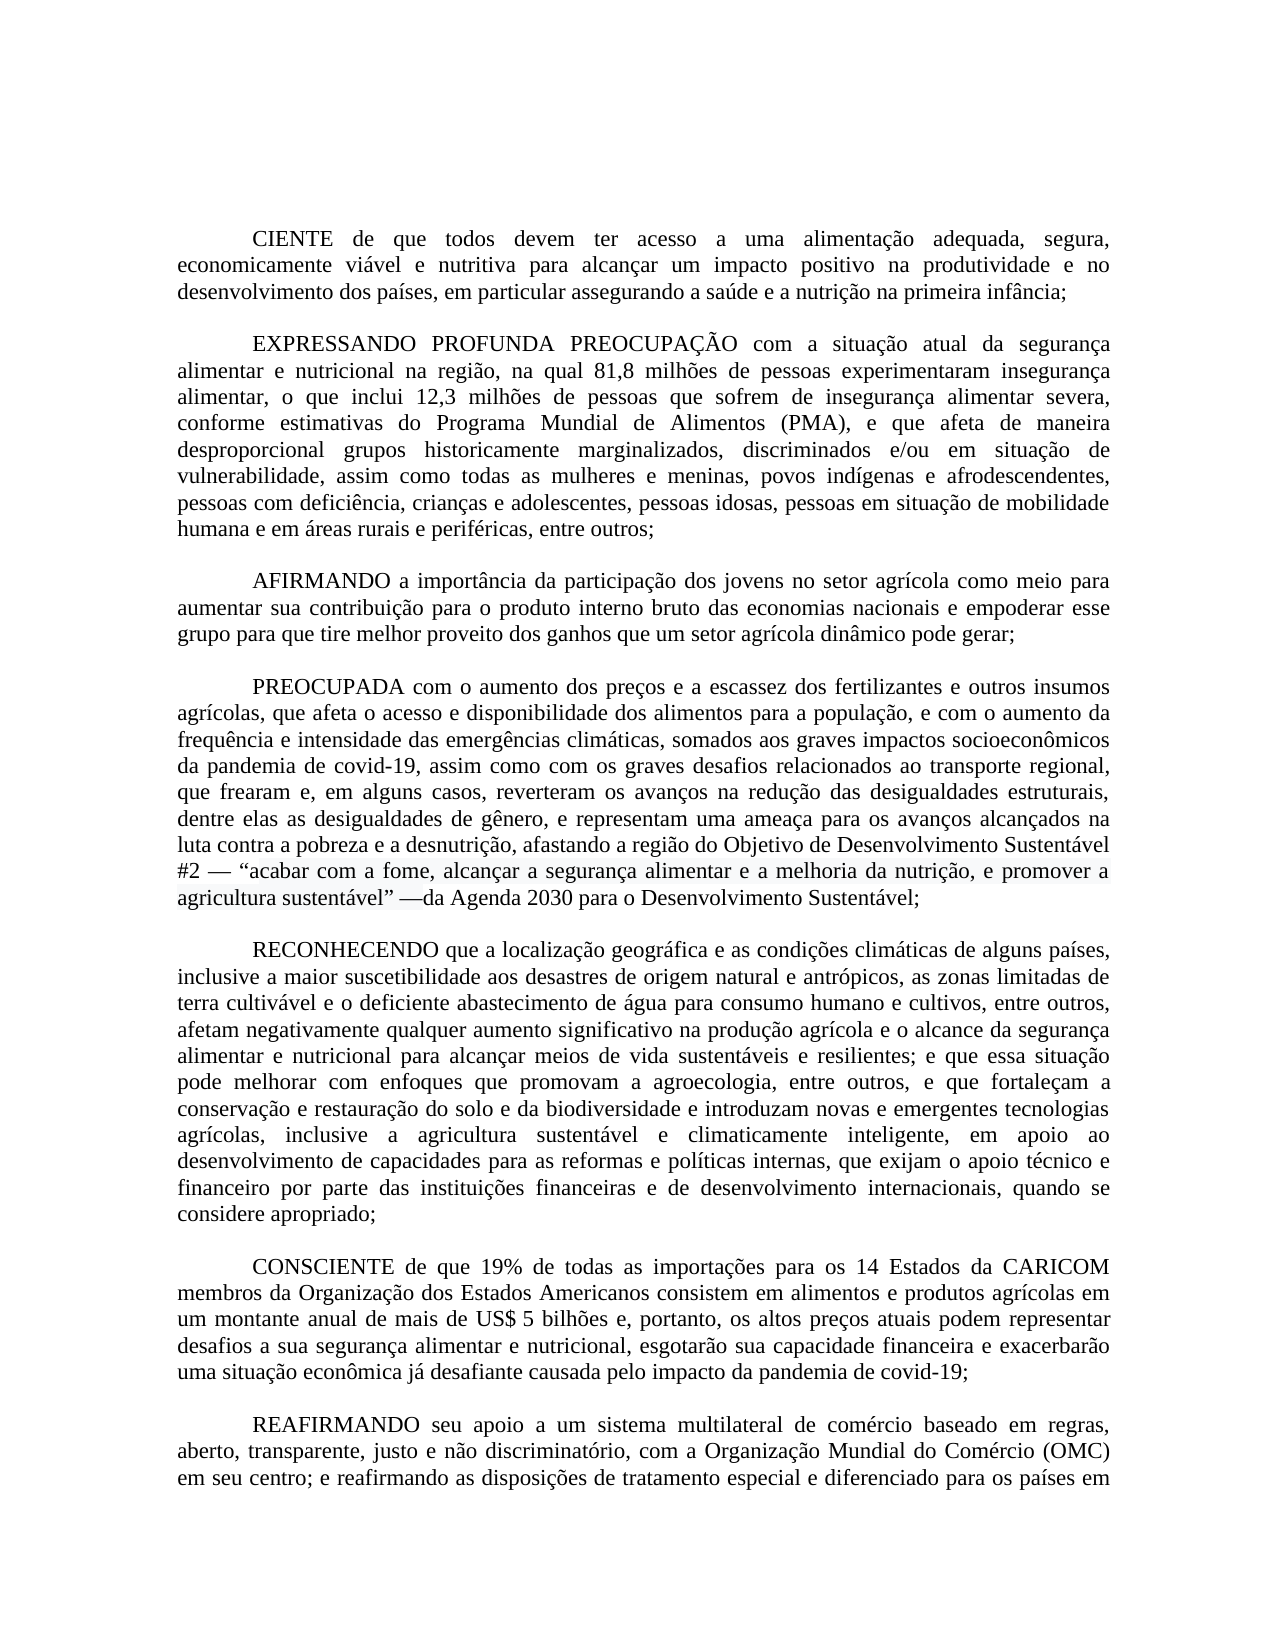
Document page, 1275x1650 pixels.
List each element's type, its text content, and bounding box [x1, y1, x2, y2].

text AFIRMANDO a importância da participação dos jovens no setor agrícola como meio para aumentar sua contribuição para o produto interno bruto das economias nacionais e empoderar esse grupo para que tire melhor proveito dos ganhos que um setor agrícola dinâmico pode gerar; [177, 568, 1111, 647]
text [177, 1411, 1111, 1490]
text EXPRESSANDO PROFUNDA PREOCUPAÇÃO com a situação atual da segurança alimentar e nutricional na região, na qual 81,8 milhões de pessoas experimentaram insegurança alimentar, o que inclui 12,3 milhões de pessoas que sofrem de insegurança alimentar severa, conforme estimativas do Programa Mundial de Alimentos (PMA), e que afeta de maneira desproporcional grupos historicamente marginalizados, discriminados e/ou em situação de vulnerabilidade, assim como todas as mulheres e meninas, povos indígenas e afrodescendentes, pessoas com deficiência, crianças e adolescentes, pessoas idosas, pessoas em situação de mobilidade humana e em áreas rurais e periféricas, entre outros; [177, 330, 1111, 541]
text CONSCIENTE de que 19% de todas as importações para os 14 Estados da CARICOM membros da Organização dos Estados Americanos consistem em alimentos e produtos agrícolas em um montante anual de mais de US$ 5 bilhões e, portanto, os altos preços atuais podem representar desafios a sua segurança alimentar e nutricional, esgotarão sua capacidade financeira e exacerbarão uma situação econômica já desafiante causada pelo impacto da pandemia de covid-19; [177, 1253, 1111, 1384]
text CIENTE de que todos devem ter acesso a uma alimentação adequada, segura, economicamente viável e nutritiva para alcançar um impacto positivo na produtividade e no desenvolvimento dos países, em particular assegurando a saúde e a nutrição na primeira infância; [177, 225, 1111, 304]
text RECONHECENDO que a localização geográfica e as condições climáticas de alguns países, inclusive a maior suscetibilidade aos desastres de origem natural e antrópicos, as zonas limitadas de terra cultivável e o deficiente abastecimento de água para consumo humano e cultivos, entre outros, afetam negativamente qualquer aumento significativo na produção agrícola e o alcance da segurança alimentar e nutricional para alcançar meios de vida sustentáveis e resilientes; e que essa situação pode melhorar com enfoques que promovam a agroecologia, entre outros, e que fortaleçam a conservação e restauração do solo e da biodiversidade e introduzam novas e emergentes tecnologias agrícolas, inclusive a agricultura sustentável e climaticamente inteligente, em apoio ao desenvolvimento de capacidades para as reformas e políticas internas, que exijam o apoio técnico e financeiro por parte das instituições financeiras e de desenvolvimento internacionais, quando se considere apropriado; [177, 937, 1111, 1226]
text PREOCUPADA com o aumento dos preços e a escassez dos fertilizantes e outros insumos agrícolas, que afeta o acesso e disponibilidade dos alimentos para a população, e com o aumento da frequência e intensidade das emergências climáticas, somados aos graves impactos socioeconômicos da pandemia de covid-19, assim como com os graves desafios relacionados ao transporte regional, que frearam e, em alguns casos, reverteram os avanços na redução das desigualdades estruturais, dentre elas as desigualdades de gênero, e representam uma ameaça para os avanços alcançados na luta contra a pobreza e a desnutrição, afastando a região do Objetivo de Desenvolvimento Sustentável #2 — “acabar com a fome, alcançar a segurança alimentar e a melhoria da nutrição, e promover a agricultura sustentável” —da Agenda 2030 para o Desenvolvimento Sustentável; [177, 673, 1111, 884]
